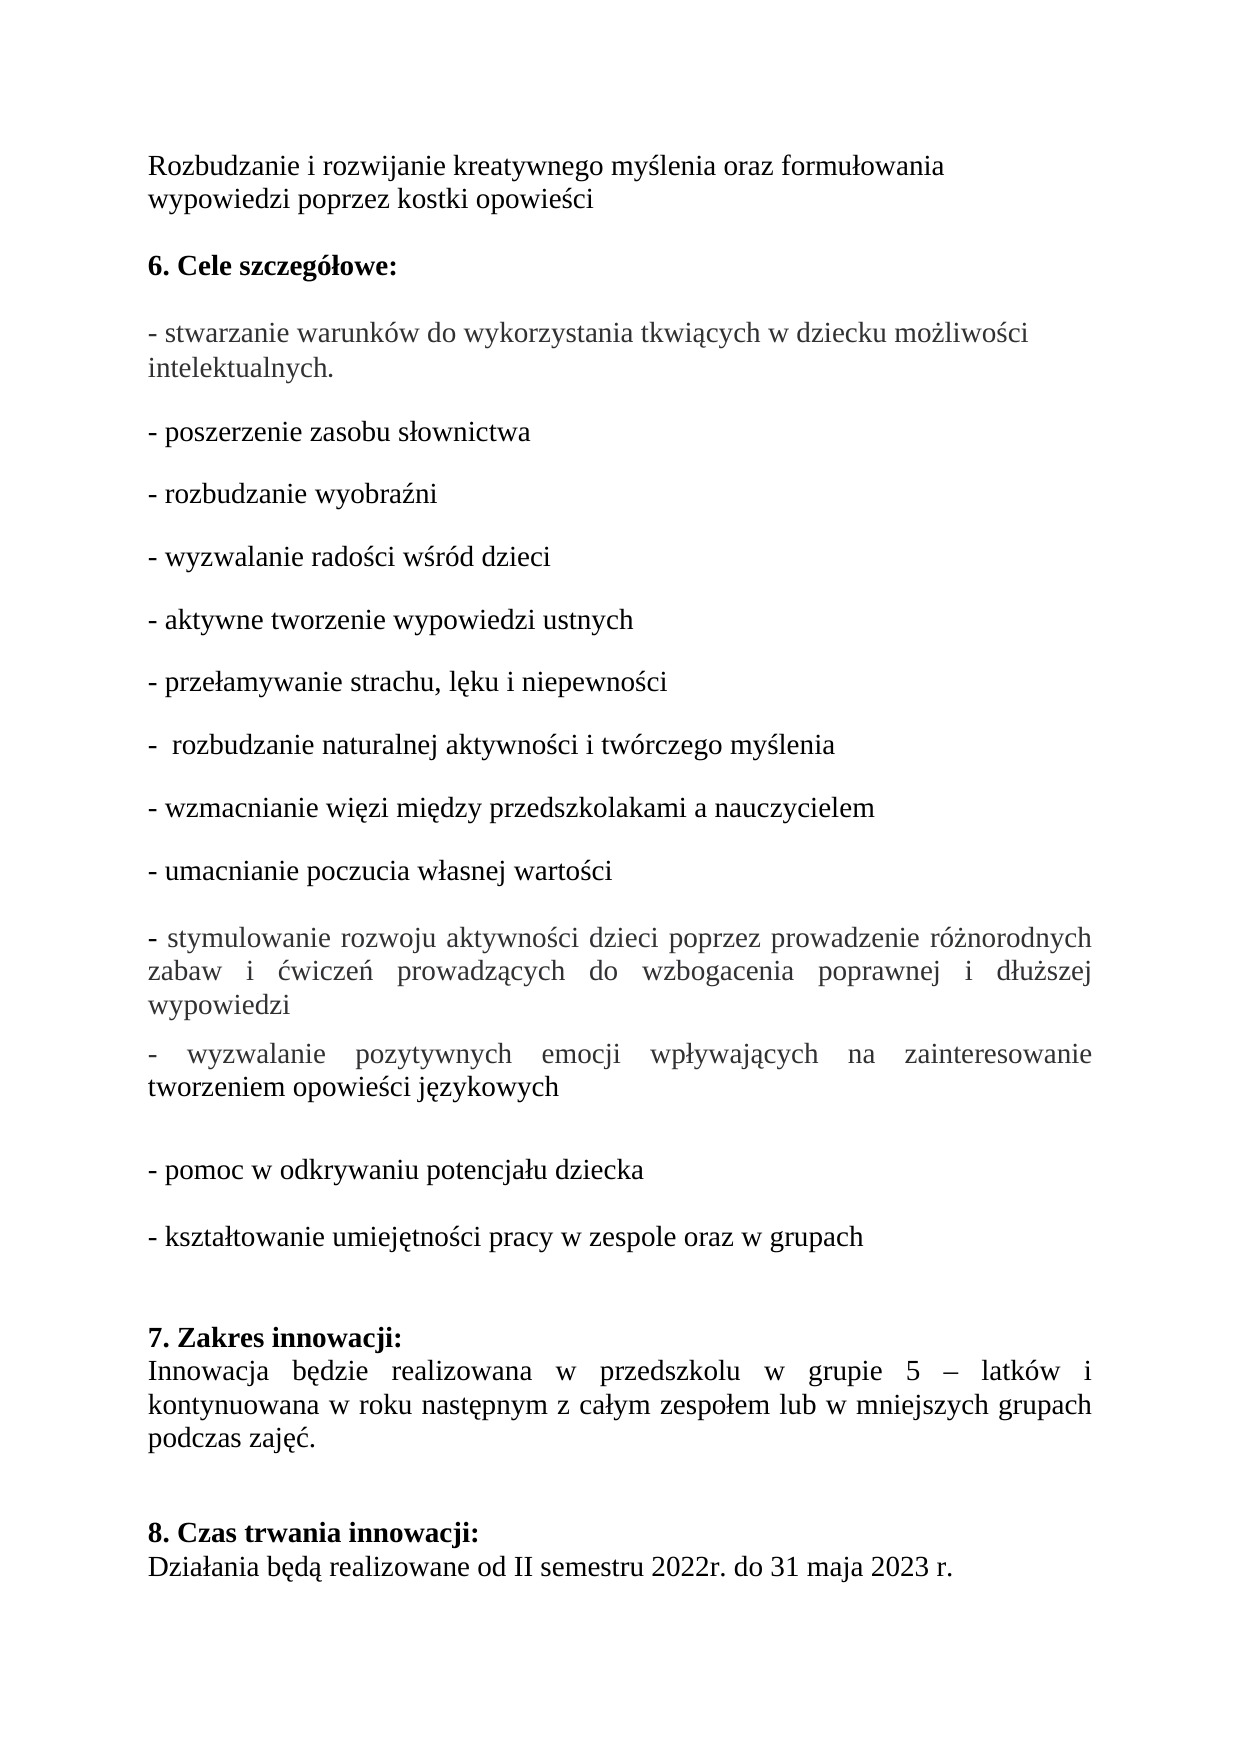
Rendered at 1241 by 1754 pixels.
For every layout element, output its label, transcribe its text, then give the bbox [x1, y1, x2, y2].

text - przełamywanie strachu, lęku i niepewności [148, 664, 1093, 698]
text - poszerzenie zasobu słownictwa [148, 414, 1093, 447]
text - rozbudzanie naturalnej aktywności i twórczego myślenia [148, 727, 1093, 761]
text 6. Cele szczegółowe: [148, 248, 1093, 282]
text 7. Zakres innowacji: [148, 1320, 1093, 1353]
text - wyzwalanie pozytywnych emocji wpływających na zainteresowanie tworzeniem opowieści językowych [148, 1036, 1093, 1103]
text 8. Czas trwania innowacji: [148, 1516, 1093, 1549]
text - wyzwalanie radości wśród dzieci [148, 539, 1093, 573]
text - stymulowanie rozwoju aktywności dzieci poprzez prowadzenie różnorodnych zabaw i ćwiczeń prowadzących do wzbogacenia poprawnej i dłuższej wypowiedzi [148, 920, 1093, 1020]
text Rozbudzanie i rozwijanie kreatywnego myślenia oraz formułowania wypowiedzi poprzez kostki opowieści [148, 148, 1093, 215]
text - kształtowanie umiejętności pracy w zespole oraz w grupach [148, 1219, 1093, 1253]
text - stwarzanie warunków do wykorzystania tkwiących w dziecku możliwości intelektualnych. [148, 315, 1093, 384]
text - umacnianie poczucia własnej wartości [148, 853, 1093, 886]
text - pomoc w odkrywaniu potencjału dziecka [148, 1152, 1093, 1186]
text - wzmacnianie więzi między przedszkolakami a nauczycielem [148, 790, 1093, 823]
text Innowacja będzie realizowana w przedszkolu w grupie 5 – latków i kontynuowana w roku następnym z całym zespołem lub w mniejszych grupach podczas zajęć. [148, 1353, 1093, 1454]
text - rozbudzanie wyobraźni [148, 476, 1093, 510]
text Działania będą realizowane od II semestru 2022r. do 31 maja 2023 r. [148, 1549, 1093, 1583]
text - aktywne tworzenie wypowiedzi ustnych [148, 602, 1093, 635]
